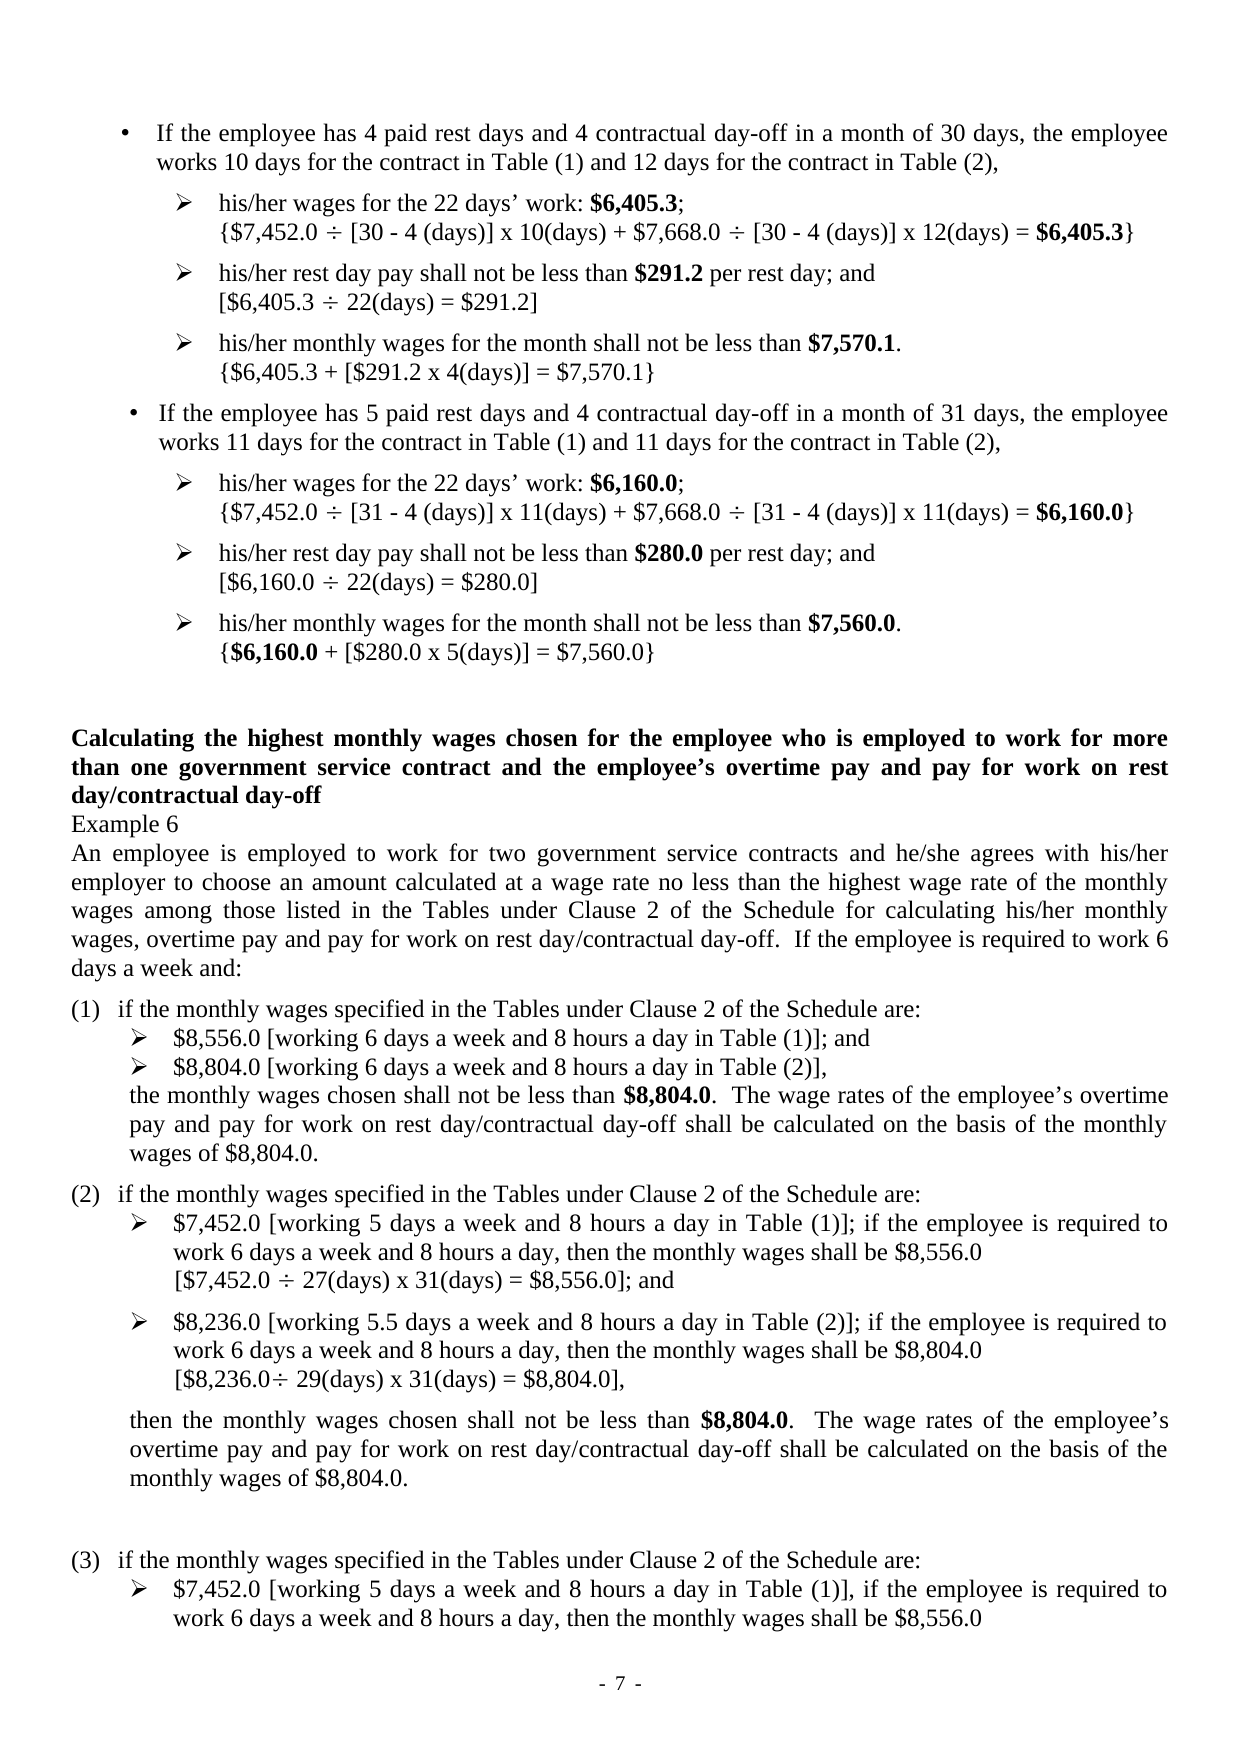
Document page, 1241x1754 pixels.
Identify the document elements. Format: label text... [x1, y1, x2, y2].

text Calculating the highest monthly wages chosen for the employee who is employed to work for more than one government service contract and the employee’s overtime pay and pay for work on rest day/contractual day-off [71, 723, 1169, 809]
list $8,236.0 [working 5.5 days a week and 8 hours a day in Table (2)]; if the employee is required to work 6 days a week and 8 hours a day, then the monthly wages shall be $8,804.0 [129, 1307, 1169, 1364]
text (3) if the monthly wages specified in the Tables under Clause 2 of the Schedule are: [71, 1546, 1169, 1574]
text [$8,236.0 29(days) x 31(days) = $8,804.0], [174, 1364, 1169, 1393]
list $8,556.0 [working 6 days a week and 8 hours a day in Table (1)]; and [129, 1023, 1169, 1052]
list $7,452.0 [working 5 days a week and 8 hours a day in Table (1)], if the employee is required to work 6 days a week and 8 hours a day, then the monthly wages shall be $8,556.0 [129, 1574, 1169, 1632]
list his/her wages for the 22 days’ work: $6,160.0; [174, 468, 1169, 497]
list his/her wages for the 22 days’ work: $6,405.3; [174, 188, 1169, 217]
text (1) if the monthly wages specified in the Tables under Clause 2 of the Schedule are: [71, 994, 1169, 1023]
list his/her rest day pay shall not be less than $280.0 per rest day; and [174, 538, 1169, 567]
text [$6,160.0 22(days) = $280.0] [218, 567, 1169, 596]
text (2) if the monthly wages specified in the Tables under Clause 2 of the Schedule are: [71, 1179, 1169, 1208]
list his/her monthly wages for the month shall not be less than $7,560.0. [174, 608, 1169, 637]
list If the employee has 4 paid rest days and 4 contractual day-off in a month of 30 days, the employee works 10 days for the contract in Table (1) and 12 days for the contract in Table (2), [121, 118, 1169, 176]
text the monthly wages chosen shall not be less than $8,804.0. The wage rates of the employee’s overtime pay and pay for work on rest day/contractual day-off shall be calculated on the basis of the monthly wages of $8,804.0. [129, 1081, 1169, 1167]
text {$6,160.0 + [$280.0 x 5(days)] = $7,560.0} [218, 637, 1169, 666]
list If the employee has 5 paid rest days and 4 contractual day-off in a month of 31 days, the employee works 11 days for the contract in Table (1) and 11 days for the contract in Table (2), [129, 398, 1169, 456]
text [$7,452.0 27(days) x 31(days) = $8,556.0]; and [174, 1266, 1169, 1294]
text [$6,405.3 22(days) = $291.2] [218, 287, 1169, 316]
text Example 6 [71, 809, 1169, 838]
list his/her monthly wages for the month shall not be less than $7,570.1. [174, 328, 1169, 357]
text An employee is employed to work for two government service contracts and he/she agrees with his/her employer to choose an amount calculated at a wage rate no less than the highest wage rate of the monthly wages among those listed in the Tables under Clause 2 of the Schedule for calculating his/her monthly wages, overtime pay and pay for work on rest day/contractual day-off. If the employee is required to work 6 days a week and: [71, 838, 1169, 982]
list $7,452.0 [working 5 days a week and 8 hours a day in Table (1)]; if the employee is required to work 6 days a week and 8 hours a day, then the monthly wages shall be $8,556.0 [129, 1208, 1169, 1266]
list $8,804.0 [working 6 days a week and 8 hours a day in Table (2)], [129, 1052, 1169, 1081]
text {$7,452.0 [30 - 4 (days)] x 10(days) + $7,668.0 [30 - 4 (days)] x 12(days) = $6,405.3} [218, 217, 1169, 246]
list his/her rest day pay shall not be less than $291.2 per rest day; and [174, 258, 1169, 287]
text {$6,405.3 + [$291.2 x 4(days)] = $7,570.1} [218, 357, 1169, 386]
text {$7,452.0 [31 - 4 (days)] x 11(days) + $7,668.0 [31 - 4 (days)] x 11(days) = $6,160.0} [218, 497, 1169, 526]
